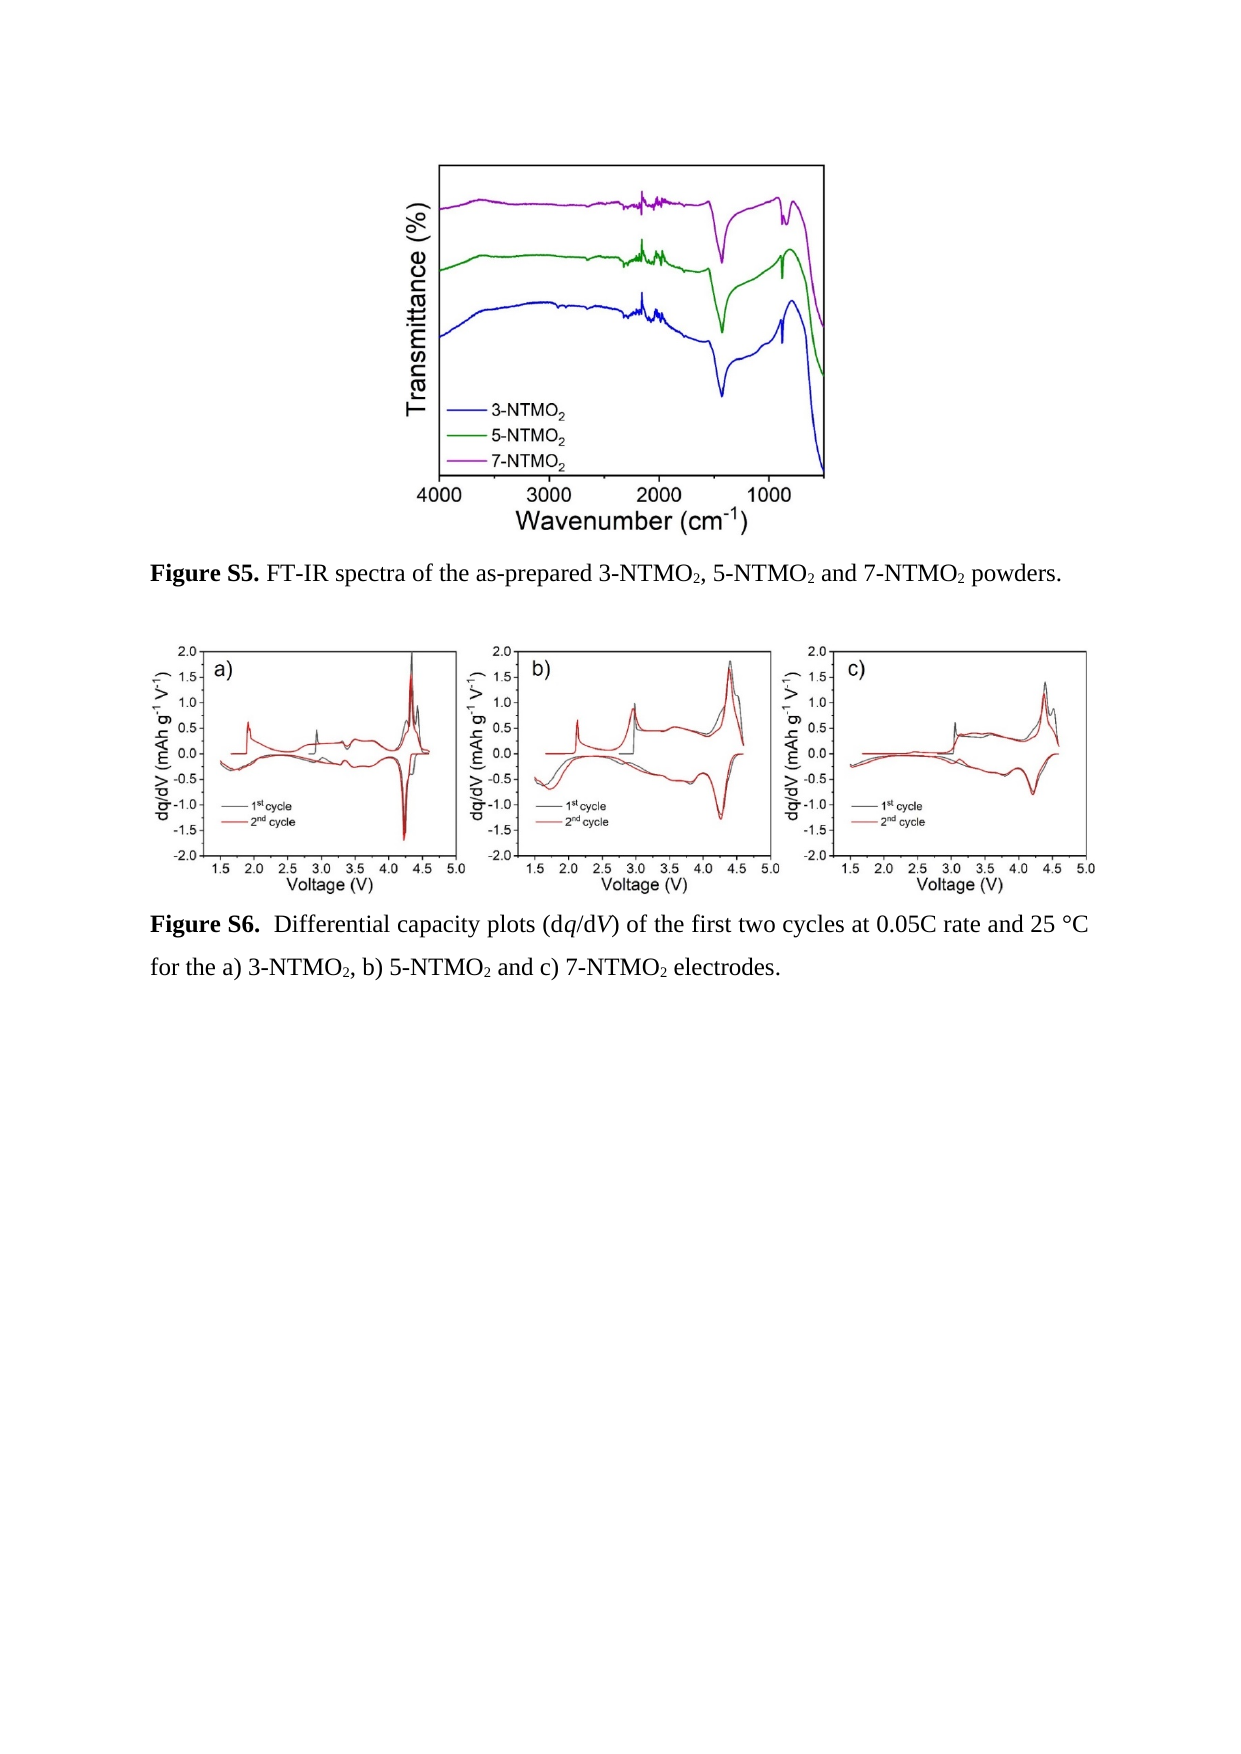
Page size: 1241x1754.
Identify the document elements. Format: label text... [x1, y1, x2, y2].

text Figure S5. FT-IR spectra of the as-prepared 3-NTMO2, 5-NTMO2 and 7-NTMO2 powders. [150, 558, 1090, 587]
picture [383, 150, 857, 547]
picture [150, 644, 1095, 895]
text Figure S6. Differential capacity plots (dq/dV) of the first two cycles at 0.05C rate and 25 °C for the a) 3-NTMO2, b) 5-NTMO2 and c) 7-NTMO2 electrodes. [150, 909, 1090, 981]
